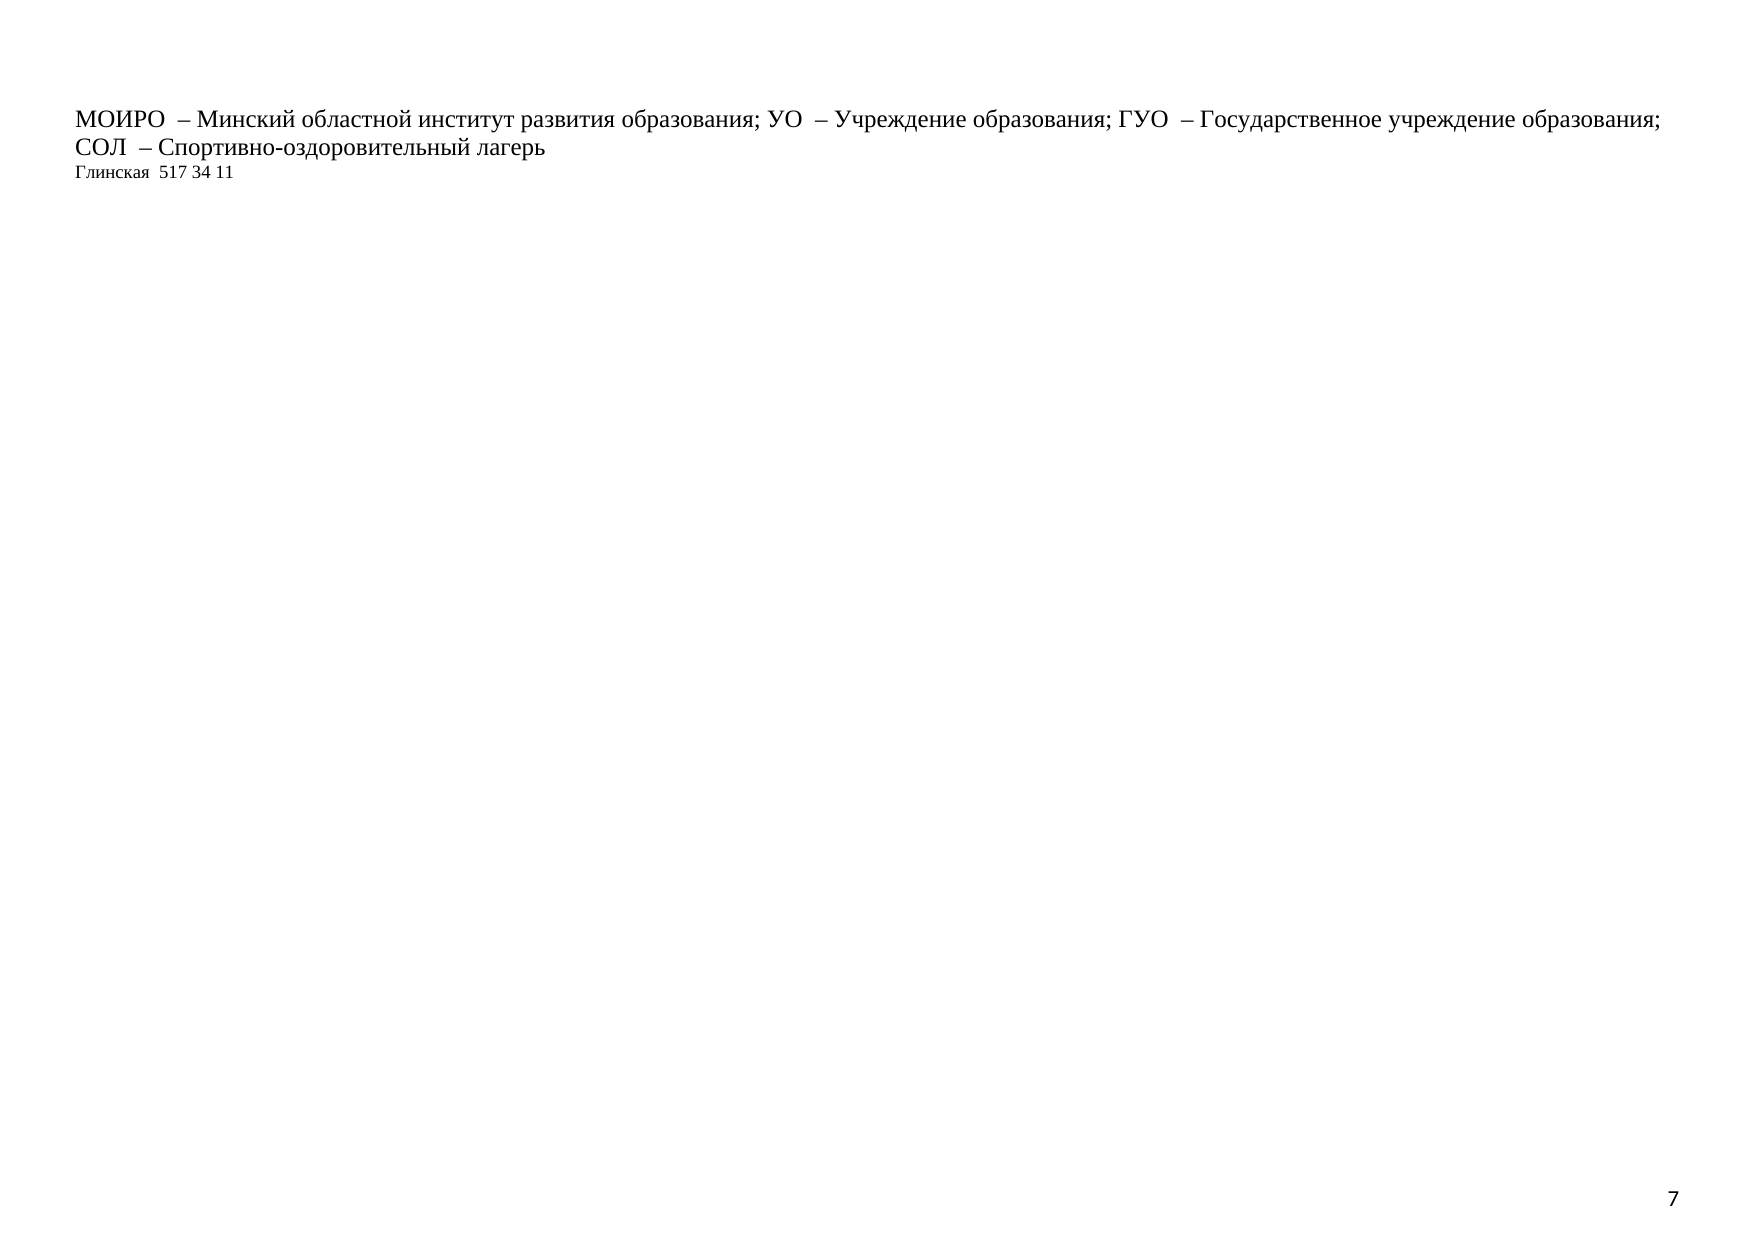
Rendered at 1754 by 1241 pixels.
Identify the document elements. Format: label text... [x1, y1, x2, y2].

text МОИРО – Минский областной институт развития образования; УО – Учреждение образования; ГУО – Государственное учреждение образования; [75, 104, 1679, 132]
text Глинская 517 34 11 [75, 161, 1679, 183]
text СОЛ – Спортивно-оздоровительный лагерь [75, 132, 1679, 161]
